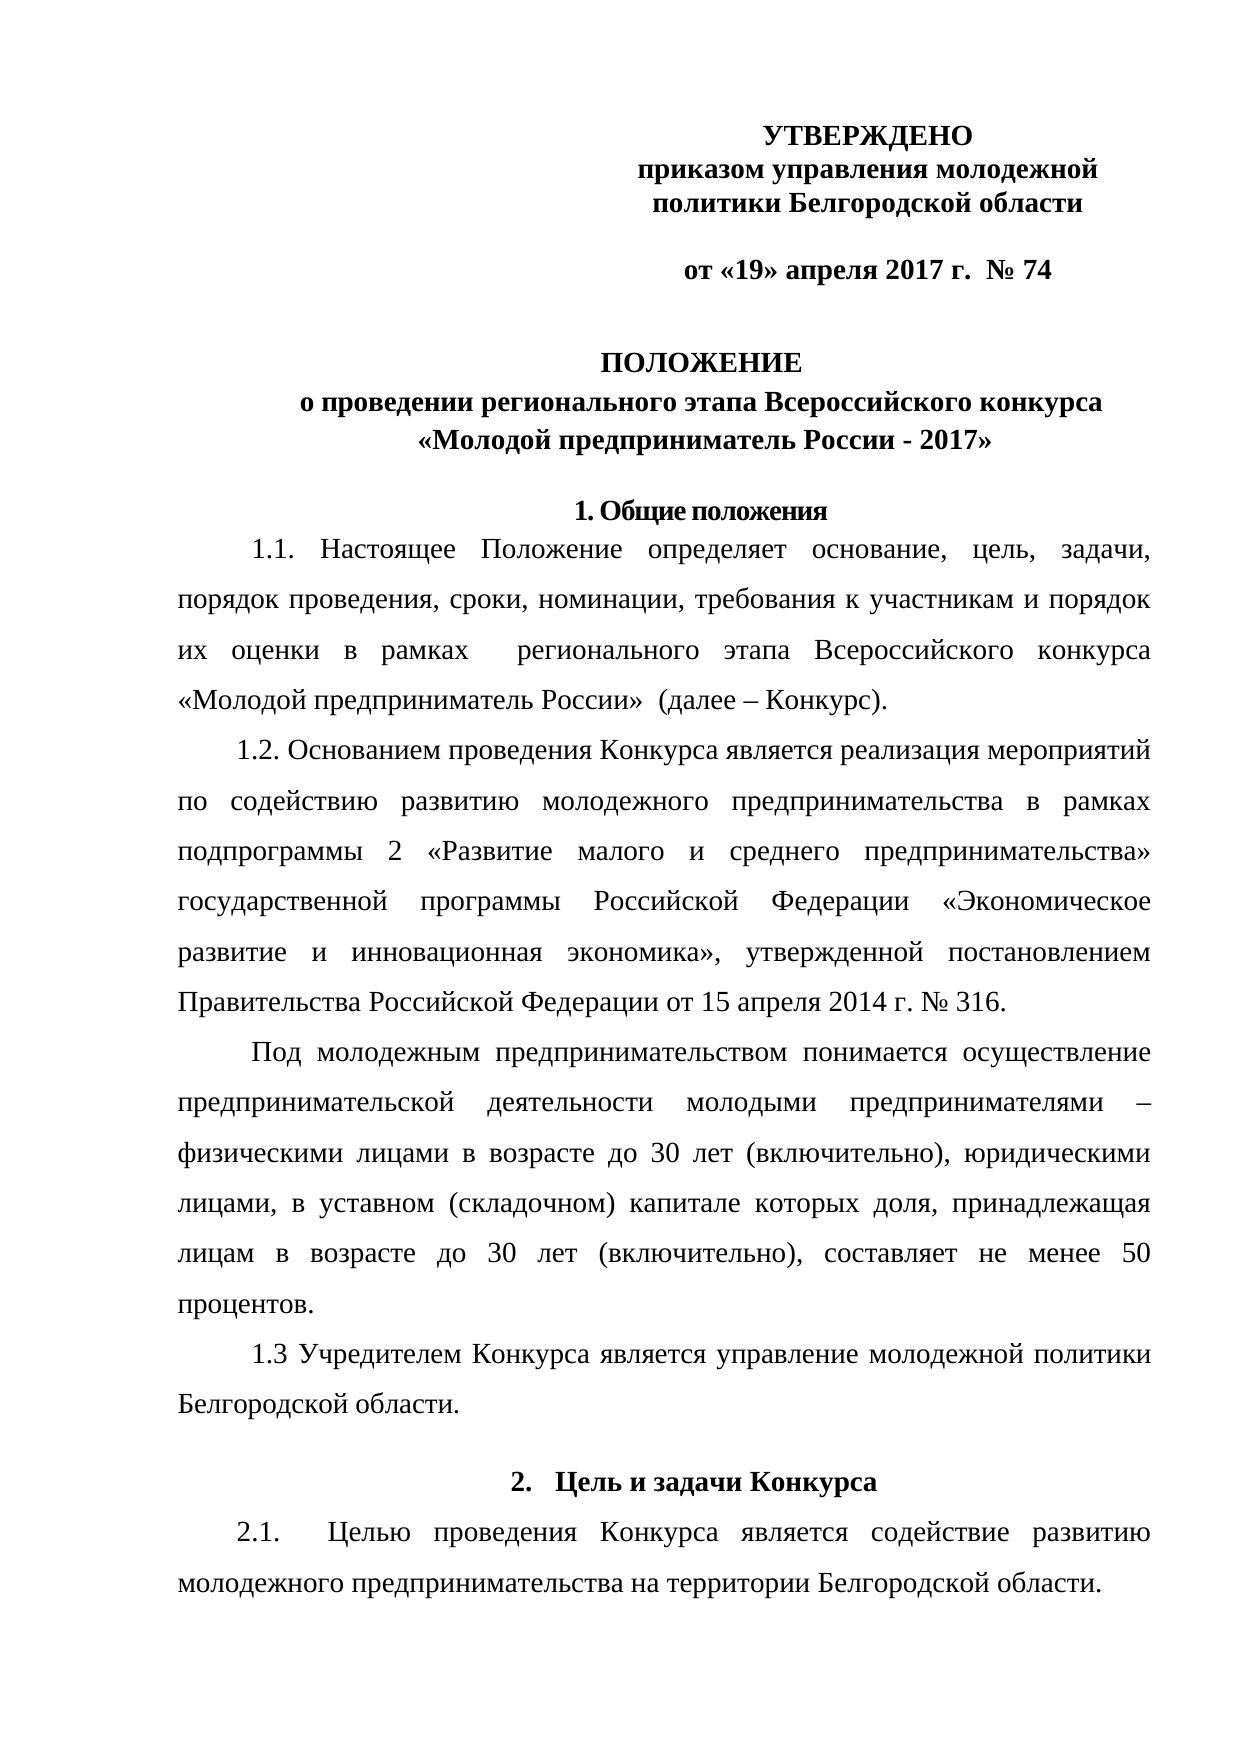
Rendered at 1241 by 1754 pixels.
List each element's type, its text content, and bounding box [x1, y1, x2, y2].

list Целью проведения Конкурса является содействие развитию молодежного предпринимательства на территории Белгородской области. [177, 1514, 1152, 1598]
text Под молодежным предпринимательством понимается осуществление предпринимательской деятельности молодыми предпринимателями – физическими лицами в возрасте до 30 лет (включительно), юридическими лицами, в уставном (складочном) капитале которых доля, принадлежащая лицам в возрасте до 30 лет (включительно), составляет не менее 50 процентов. [177, 1034, 1152, 1319]
text 1.3 Учредителем Конкурса является управление молодежной политики Белгородской области. [177, 1336, 1152, 1420]
text 1.2. Основанием проведения Конкурса является реализация мероприятий по содействию развитию молодежного предпринимательства в рамках подпрограммы 2 «Развитие малого и среднего предпринимательства» государственной программы Российской Федерации «Экономическое развитие и инновационная экономика», утвержденной постановлением Правительства Российской Федерации от 15 апреля 2014 г. № 316. [177, 732, 1152, 1017]
text 1.1. Настоящее Положение определяет основание, цель, задачи, порядок проведения, сроки, номинации, требования к участникам и порядок их оценки в рамках регионального этапа Всероссийского конкурса «Молодой предприниматель России» (далее – Конкурс). [177, 531, 1152, 716]
text ПОЛОЖЕНИЕ [177, 345, 1152, 379]
text о проведении регионального этапа Всероссийского конкурса [177, 384, 1152, 417]
text «Молодой предприниматель России - 2017» [177, 422, 1152, 456]
text 1. Общие положения [177, 493, 1152, 526]
list Цель и задачи Конкурса [177, 1464, 1152, 1498]
table_header УТВЕРЖДЕНО приказом управления молодежной политики Белгородской области от «19» апреля 2017 г. № 74 [573, 118, 1163, 286]
